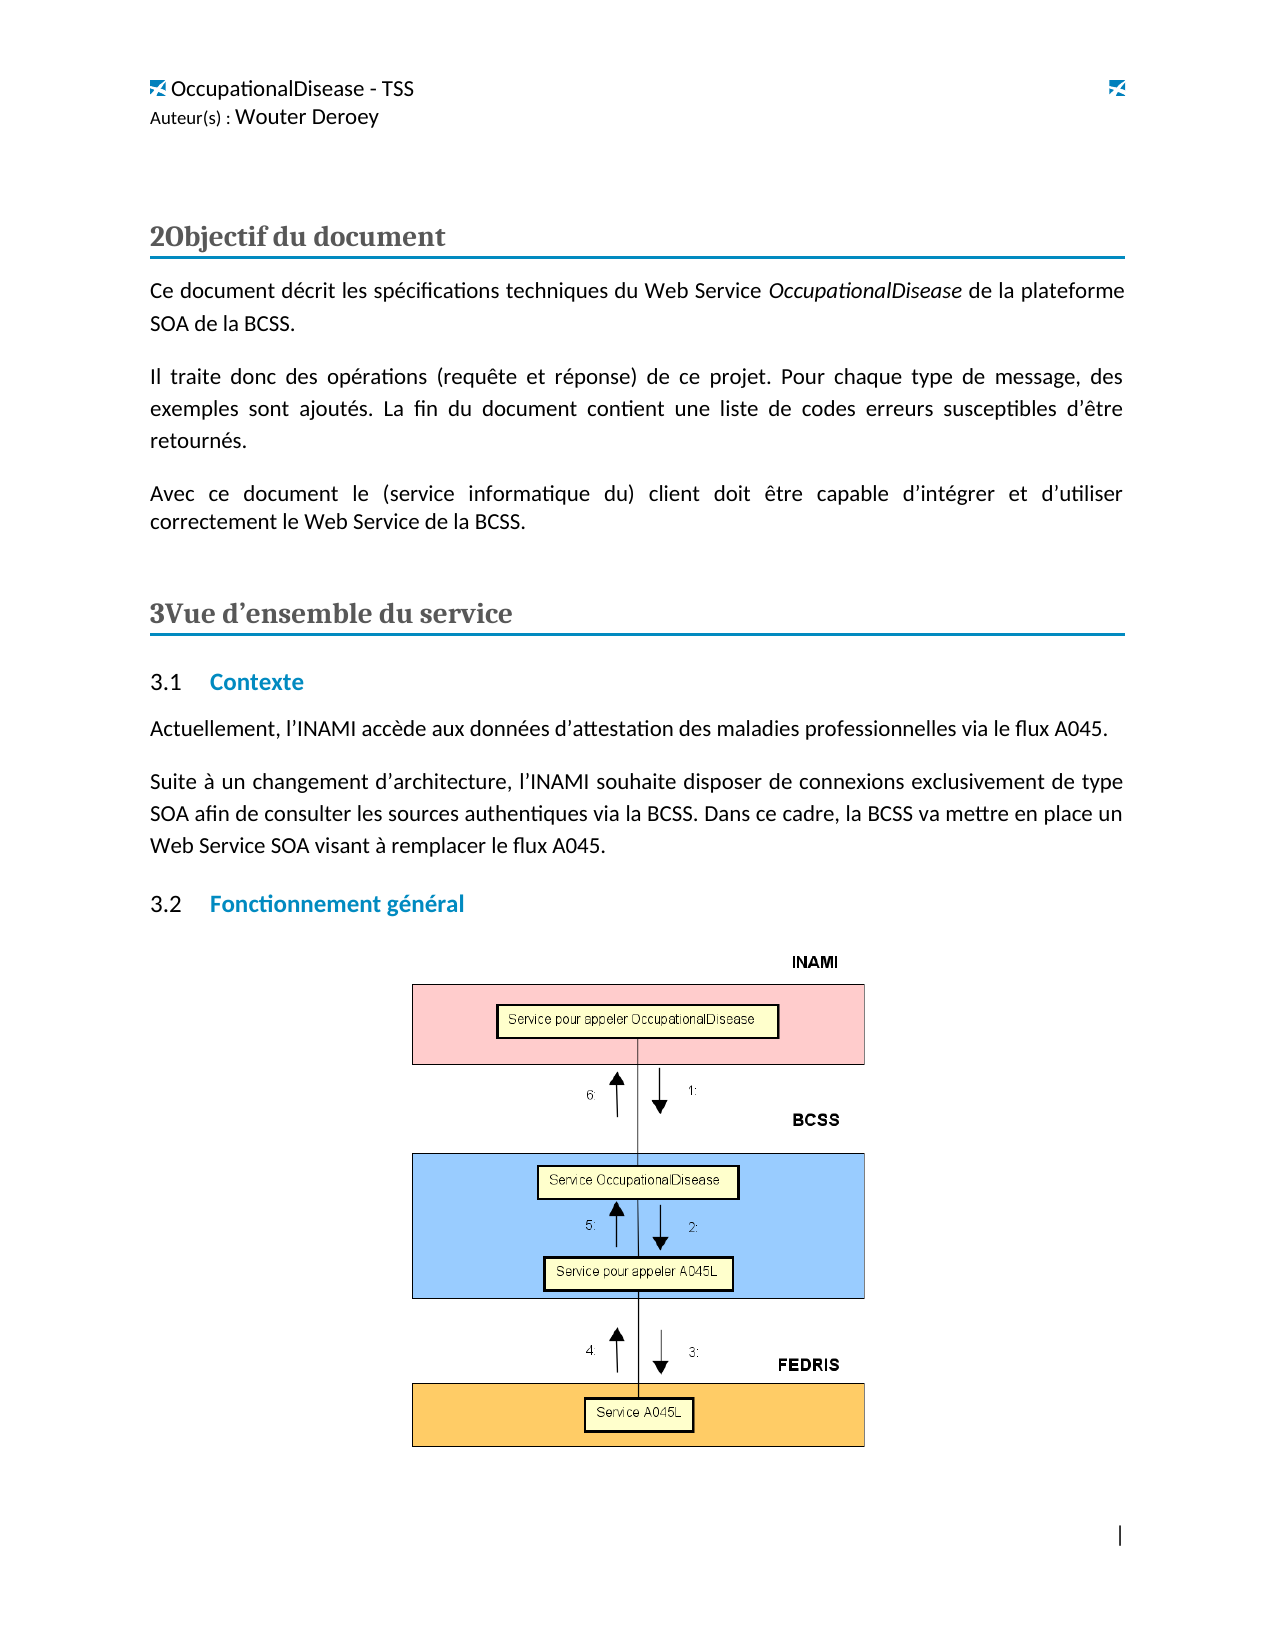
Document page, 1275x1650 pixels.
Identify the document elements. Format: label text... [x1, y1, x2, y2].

picture [1109, 83, 1125, 96]
subtitle Fonctionnement général [150, 888, 1125, 919]
picture [401, 936, 874, 1457]
picture [150, 85, 166, 96]
text Actuellement, l’INAMI accède aux données d’attestation des maladies professionnelles via le flux A045. [150, 714, 1125, 742]
text Il traite donc des opérations (requête et réponse) de ce projet. Pour chaque type de message, des exemples sont ajoutés. La fin du document contient une liste de codes erreurs susceptibles d’être retournés. [150, 362, 1125, 454]
subtitle Contexte [150, 666, 1125, 697]
text Avec ce document le (service informatique du) client doit être capable d’intégrer et d’utiliser correctement le Web Service de la BCSS. [150, 479, 1125, 535]
text Ce document décrit les spécifications techniques du Web Service OccupationalDisease de la plateforme SOA de la BCSS. [150, 277, 1125, 337]
subtitle Objectif du document [150, 220, 1125, 256]
text Suite à un changement d’architecture, l’INAMI souhaite disposer de connexions exclusivement de type SOA afin de consulter les sources authentiques via la BCSS. Dans ce cadre, la BCSS va mettre en place un Web Service SOA visant à remplacer le flux A045. [150, 767, 1125, 859]
subtitle Vue d’ensemble du service [150, 598, 1125, 633]
